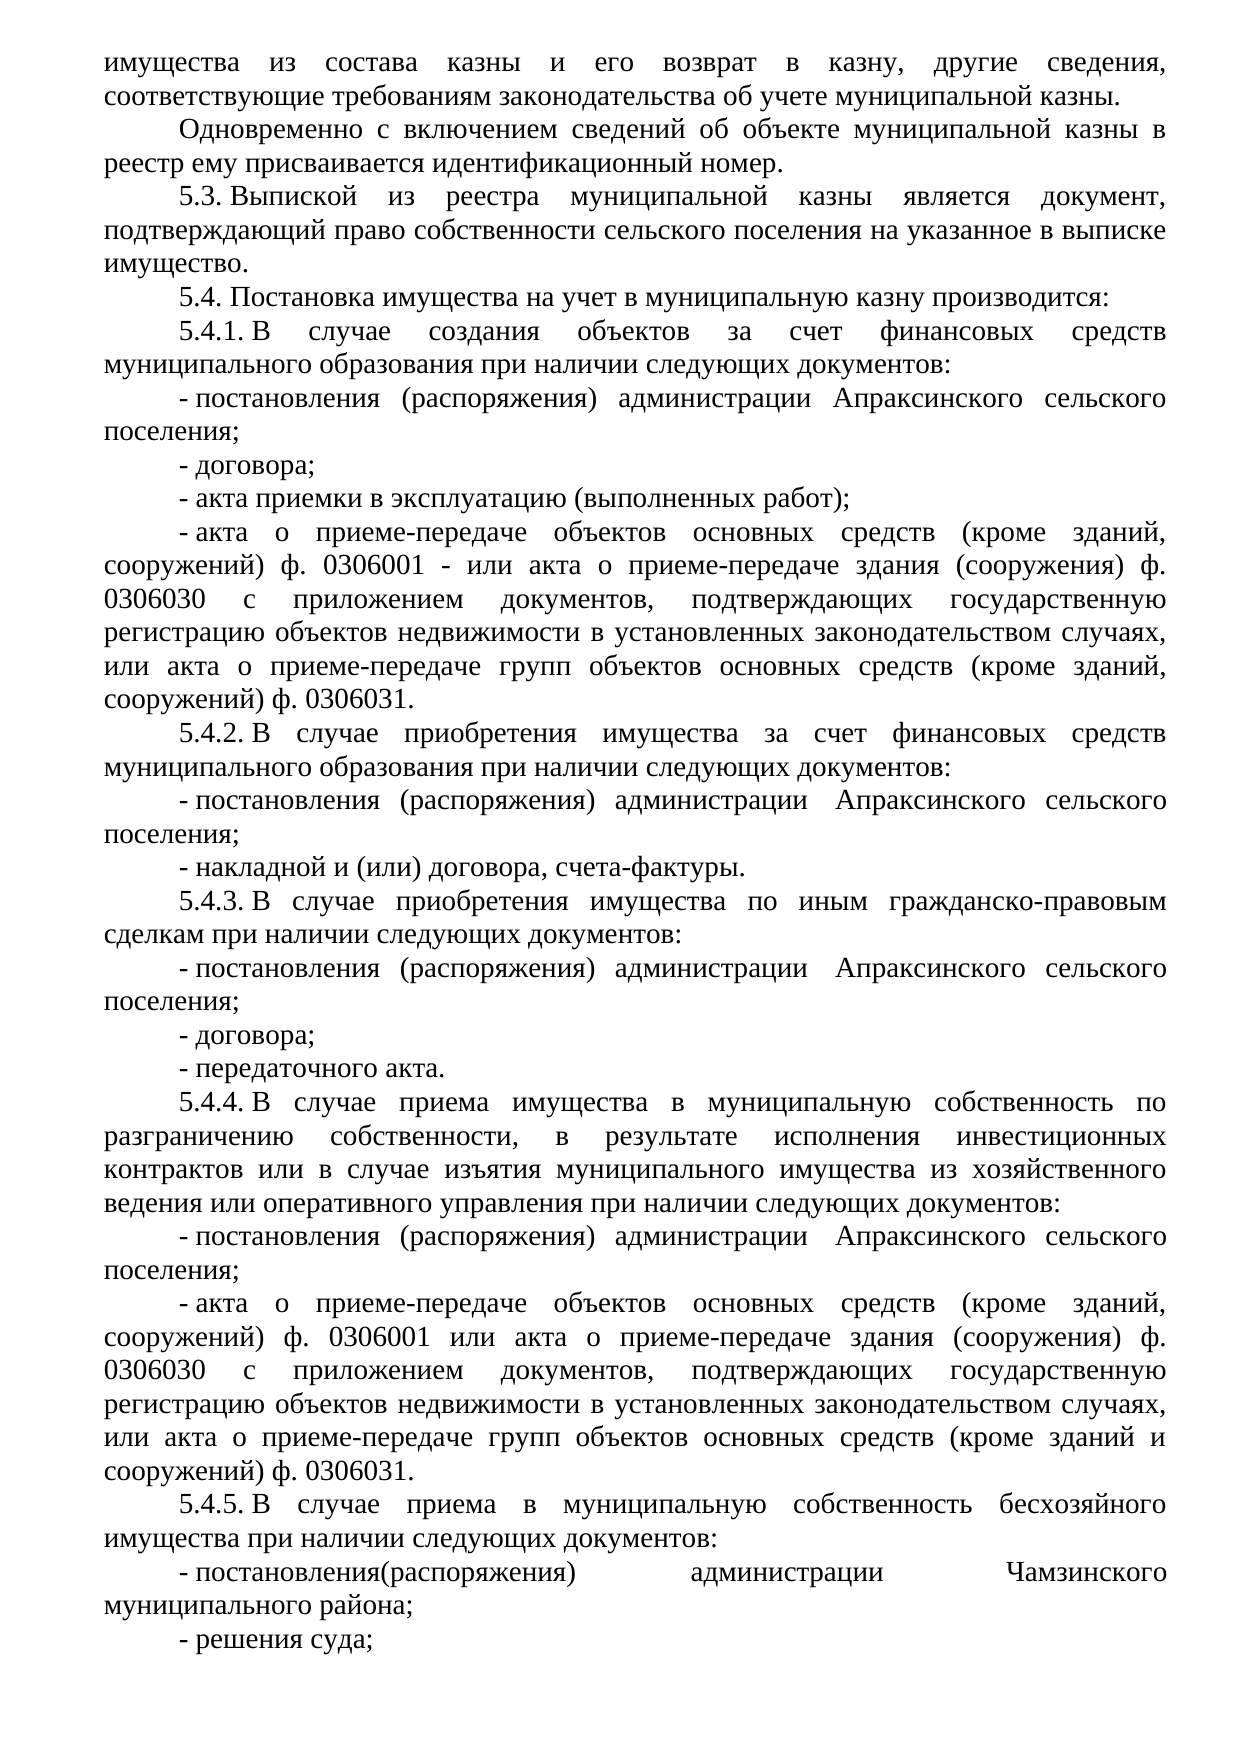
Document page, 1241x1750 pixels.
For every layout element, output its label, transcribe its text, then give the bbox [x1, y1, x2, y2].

text 5.4. Постановка имущества на учет в муниципальную казну производится: [103, 279, 1167, 313]
text 5.4.1. В случае создания объектов за счет финансовых средств муниципального образования при наличии следующих документов: [103, 313, 1167, 380]
text - постановления (распоряжения) администрации Апраксинского сельского поселения; [103, 950, 1167, 1017]
text 5.4.5. В случае приема в муниципальную собственность бесхозяйного имущества при наличии следующих документов: [103, 1487, 1167, 1554]
text - договора; [103, 1017, 1167, 1051]
text - постановления (распоряжения) администрации Апраксинского сельского поселения; [103, 782, 1167, 849]
text - договора; [103, 447, 1167, 480]
text - акта о приеме-передаче объектов основных средств (кроме зданий, сооружений) ф. 0306001 или акта о приеме-передаче здания (сооружения) ф. 0306030 с приложением документов, подтверждающих государственную регистрацию объектов недвижимости в установленных законодательством случаях, или акта о приеме-передаче групп объектов основных средств (кроме зданий и сооружений) ф. 0306031. [103, 1285, 1167, 1487]
text Одновременно с включением сведений об объекте муниципальной казны в реестр ему присваивается идентификационный номер. [103, 111, 1167, 178]
text 5.3. Выпиской из реестра муниципальной казны является документ, подтверждающий право собственности сельского поселения на указанное в выписке имущество. [103, 178, 1167, 279]
text - постановления (распоряжения) администрации Апраксинского сельского поселения; [103, 1218, 1167, 1285]
text - накладной и (или) договора, счета-фактуры. [103, 849, 1167, 883]
text - решения суда; [103, 1621, 1167, 1654]
text - постановления (распоряжения) администрации Апраксинского сельского поселения; [103, 380, 1167, 447]
text - акта приемки в эксплуатацию (выполненных работ); [103, 480, 1167, 514]
text - акта о приеме-передаче объектов основных средств (кроме зданий, сооружений) ф. 0306001 - или акта о приеме-передаче здания (сооружения) ф. 0306030 с приложением документов, подтверждающих государственную регистрацию объектов недвижимости в установленных законодательством случаях, или акта о приеме-передаче групп объектов основных средств (кроме зданий, сооружений) ф. 0306031. [103, 514, 1167, 715]
text - передаточного акта. [103, 1051, 1167, 1084]
text 5.4.4. В случае приема имущества в муниципальную собственность по разграничению собственности, в результате исполнения инвестиционных контрактов или в случае изъятия муниципального имущества из хозяйственного ведения или оперативного управления при наличии следующих документов: [103, 1084, 1167, 1218]
text - постановления(распоряжения) администрации Чамзинского муниципального района; [103, 1554, 1167, 1621]
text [103, 44, 1167, 111]
text 5.4.2. В случае приобретения имущества за счет финансовых средств муниципального образования при наличии следующих документов: [103, 715, 1167, 782]
text 5.4.3. В случае приобретения имущества по иным гражданско-правовым сделкам при наличии следующих документов: [103, 883, 1167, 950]
